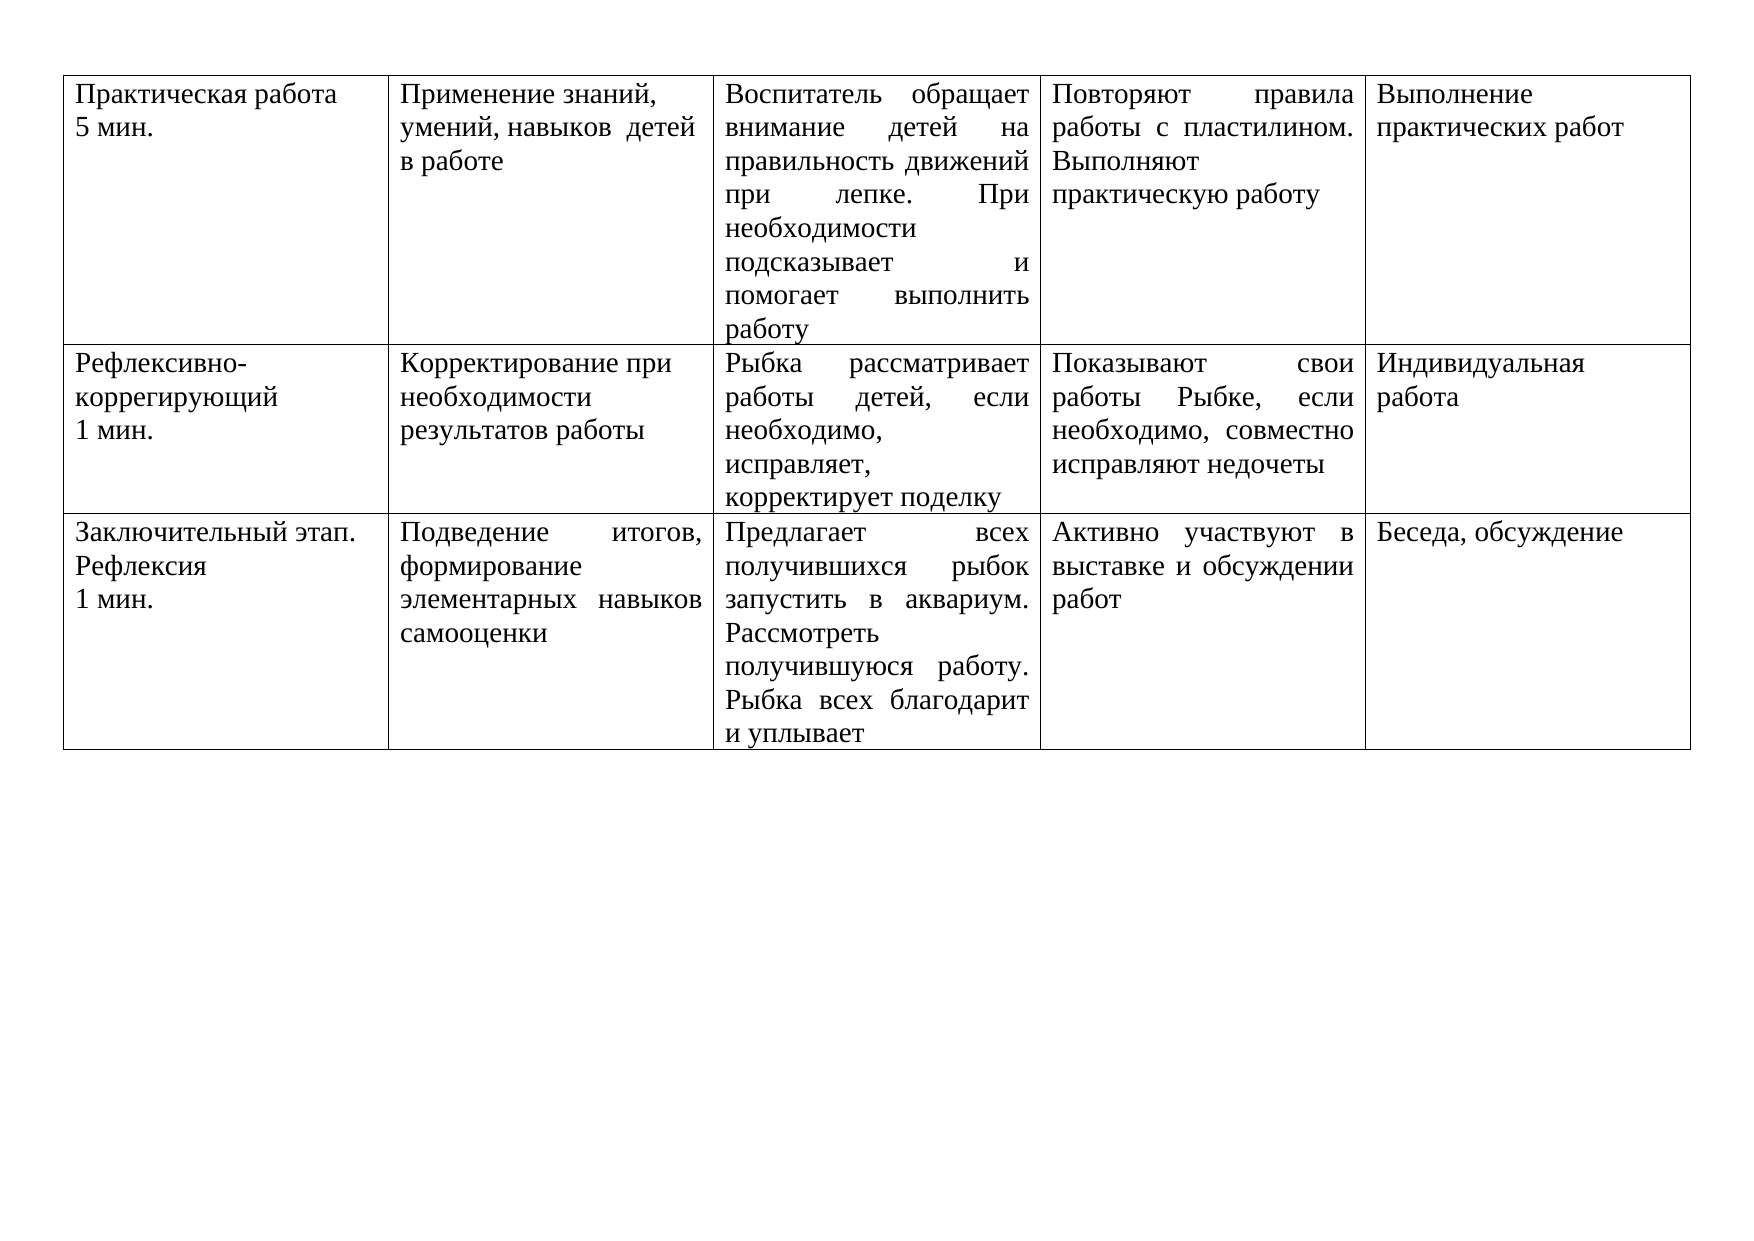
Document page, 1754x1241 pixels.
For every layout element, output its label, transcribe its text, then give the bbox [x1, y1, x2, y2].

table_cell Подведение итогов, формирование элементарных навыков самооценки [389, 514, 713, 749]
table_cell Заключительный этап. Рефлексия 1 мин. [64, 514, 388, 749]
table_cell Показывают свои работы Рыбке, если необходимо, совместно исправляют недочеты [1041, 345, 1365, 513]
table_cell Активно участвуют в выставке и обсуждении работ [1041, 514, 1365, 749]
table_cell Предлагает всех получившихся рыбок запустить в аквариум. Рассмотреть получившуюся работу. Рыбка всех благодарит и уплывает [714, 514, 1040, 749]
table_cell Рыбка рассматривает работы детей, если необходимо, исправляет, корректирует поделку [714, 345, 1040, 513]
table_cell Применение знаний, умений, навыков детей в работе [389, 76, 713, 344]
table_cell Повторяют правила работы с пластилином. Выполняют практическую работу [1041, 76, 1365, 344]
table_cell Беседа, обсуждение [1366, 514, 1690, 749]
table_cell Практическая работа 5 мин. [64, 76, 388, 344]
table_cell Выполнение практических работ [1366, 76, 1690, 344]
table_cell Воспитатель обращает внимание детей на правильность движений при лепке. При необходимости подсказывает и помогает выполнить работу [714, 76, 1040, 344]
table_cell Рефлексивно-коррегирующий 1 мин. [64, 345, 388, 513]
table_cell Индивидуальная работа [1366, 345, 1690, 513]
table_cell Корректирование при необходимости результатов работы [389, 345, 713, 513]
